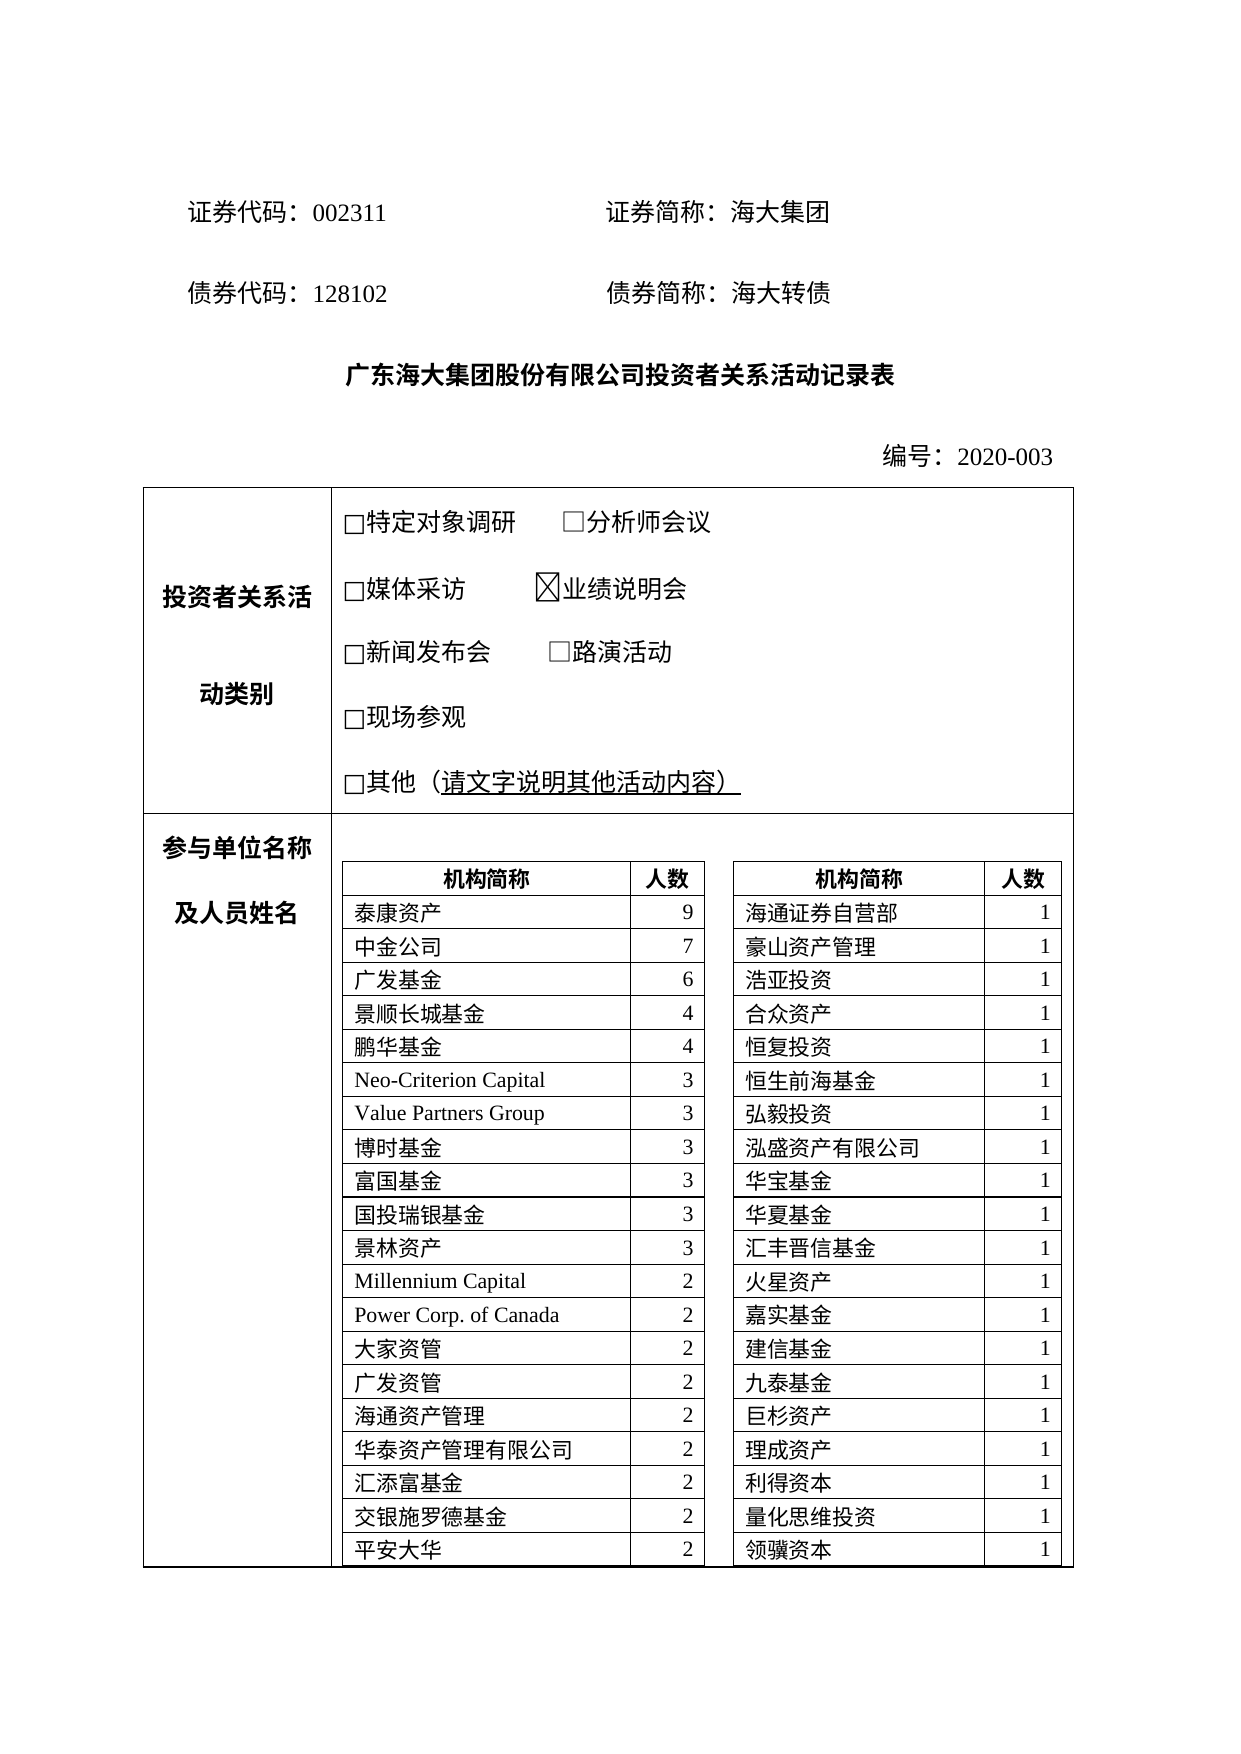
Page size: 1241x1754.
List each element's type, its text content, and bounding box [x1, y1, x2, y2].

table_header 投资者关系活动类别 [144, 488, 331, 813]
table_cell 参与单位名称及人员姓名 [144, 814, 331, 1566]
text 广东海大集团股份有限公司投资者关系活动记录表 [187, 341, 1053, 406]
text 债券代码：128102 债券简称：海大转债 [187, 259, 1053, 324]
text 证券代码：002311 证券简称：海大集团 [187, 178, 1053, 243]
table_cell [332, 814, 1073, 1566]
table_header □特定对象调研 □分析师会议 □媒体采访 业绩说明会 □新闻发布会 □路演活动 □现场参观 □其他（请文字说明其他活动内容） [332, 488, 1073, 813]
text 编号：2020-003 [187, 422, 1053, 487]
